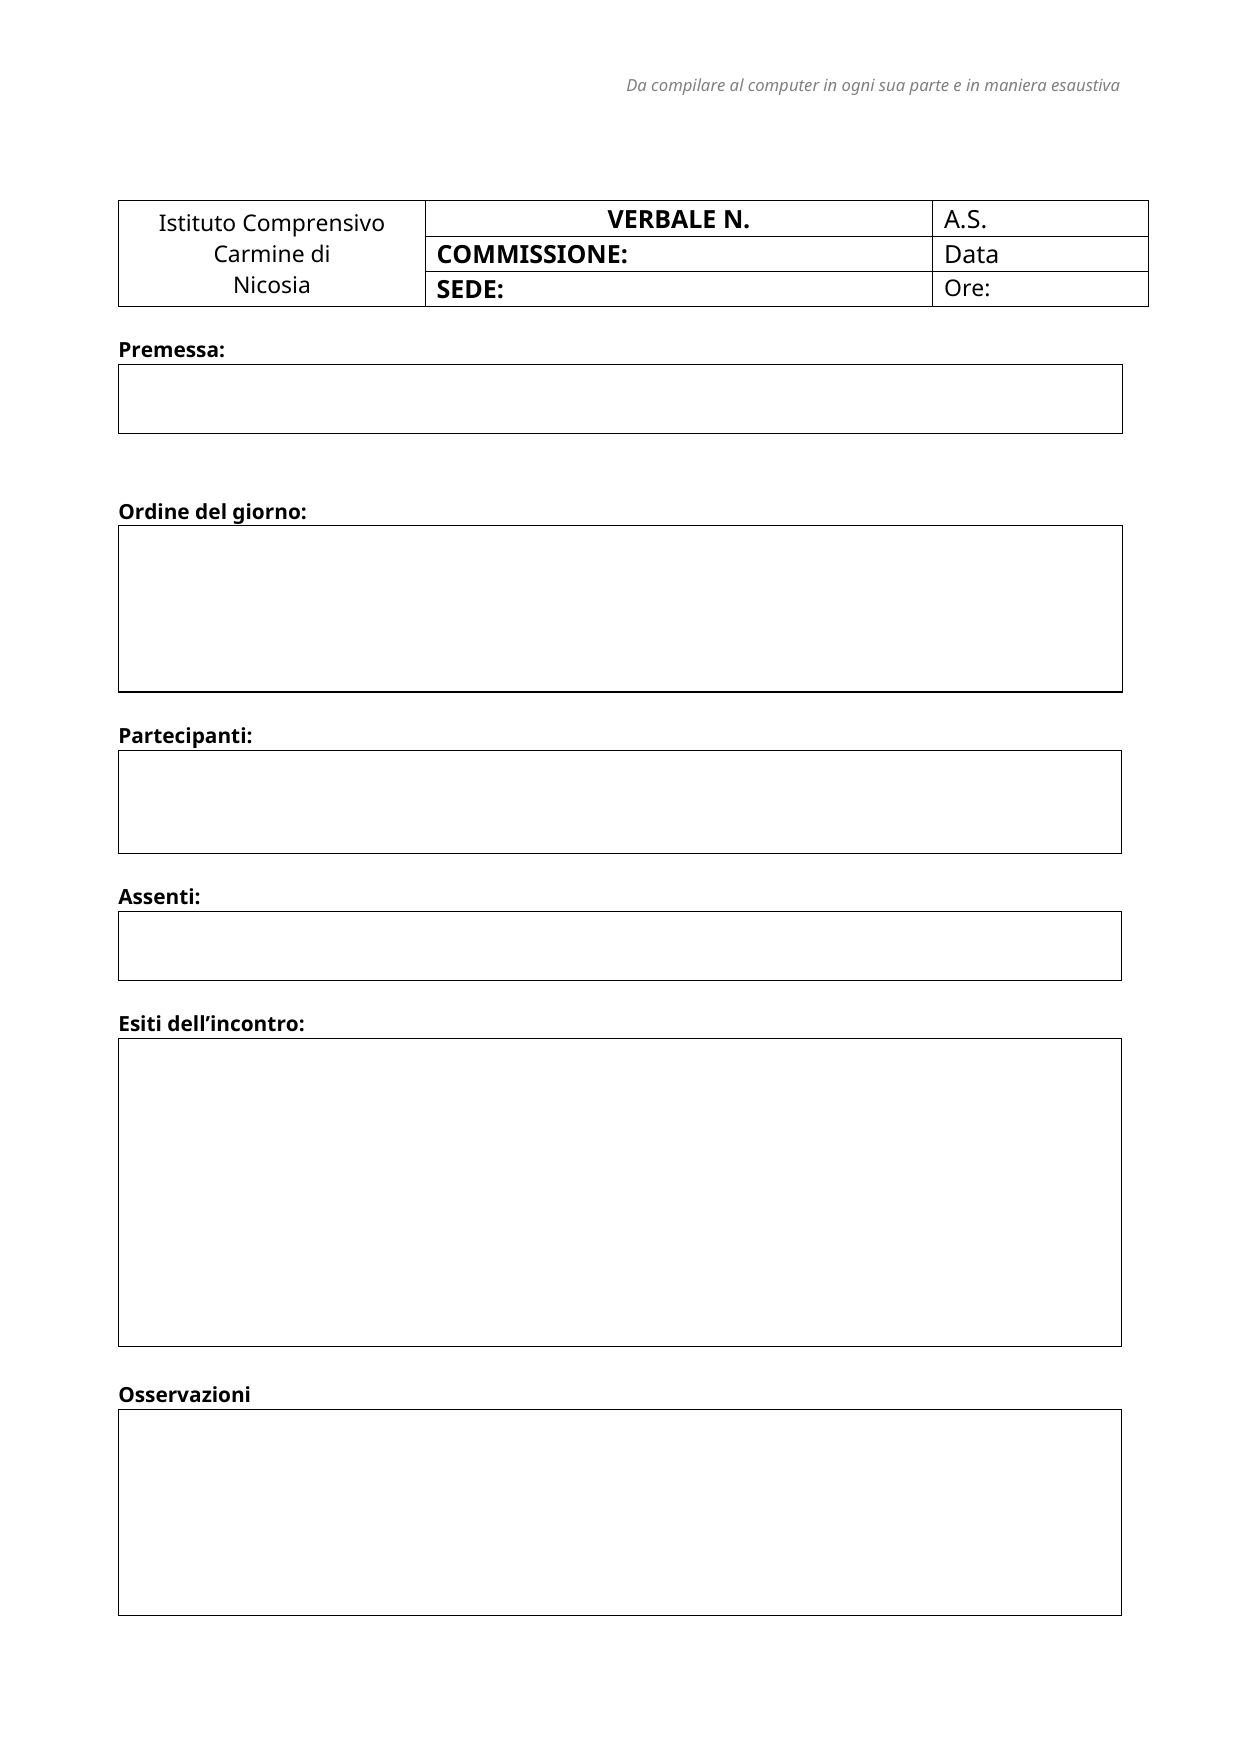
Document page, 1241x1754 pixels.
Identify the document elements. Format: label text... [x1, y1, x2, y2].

table_header [119, 365, 1122, 433]
text Premessa: [118, 336, 1112, 364]
table_header [119, 526, 1122, 691]
table_header Istituto Comprensivo Carmine di Nicosia [119, 201, 425, 306]
text Osservazioni [118, 1381, 1112, 1409]
table_cell COMMISSIONE: [426, 237, 932, 271]
text Partecipanti: [118, 721, 1112, 750]
text Assenti: [118, 882, 1112, 911]
table_header [119, 751, 1121, 853]
table_cell SEDE: [426, 272, 932, 306]
table_cell Ore: [933, 272, 1148, 306]
table_header A.S. [933, 201, 1148, 236]
text Esiti dell’incontro: [118, 1009, 1112, 1038]
table_header [119, 1410, 1121, 1614]
text Ordine del giorno: [118, 497, 1112, 525]
table_header [119, 912, 1121, 980]
table_cell Data [933, 237, 1148, 271]
table_header [119, 1039, 1121, 1346]
table_header VERBALE N. [426, 201, 932, 236]
